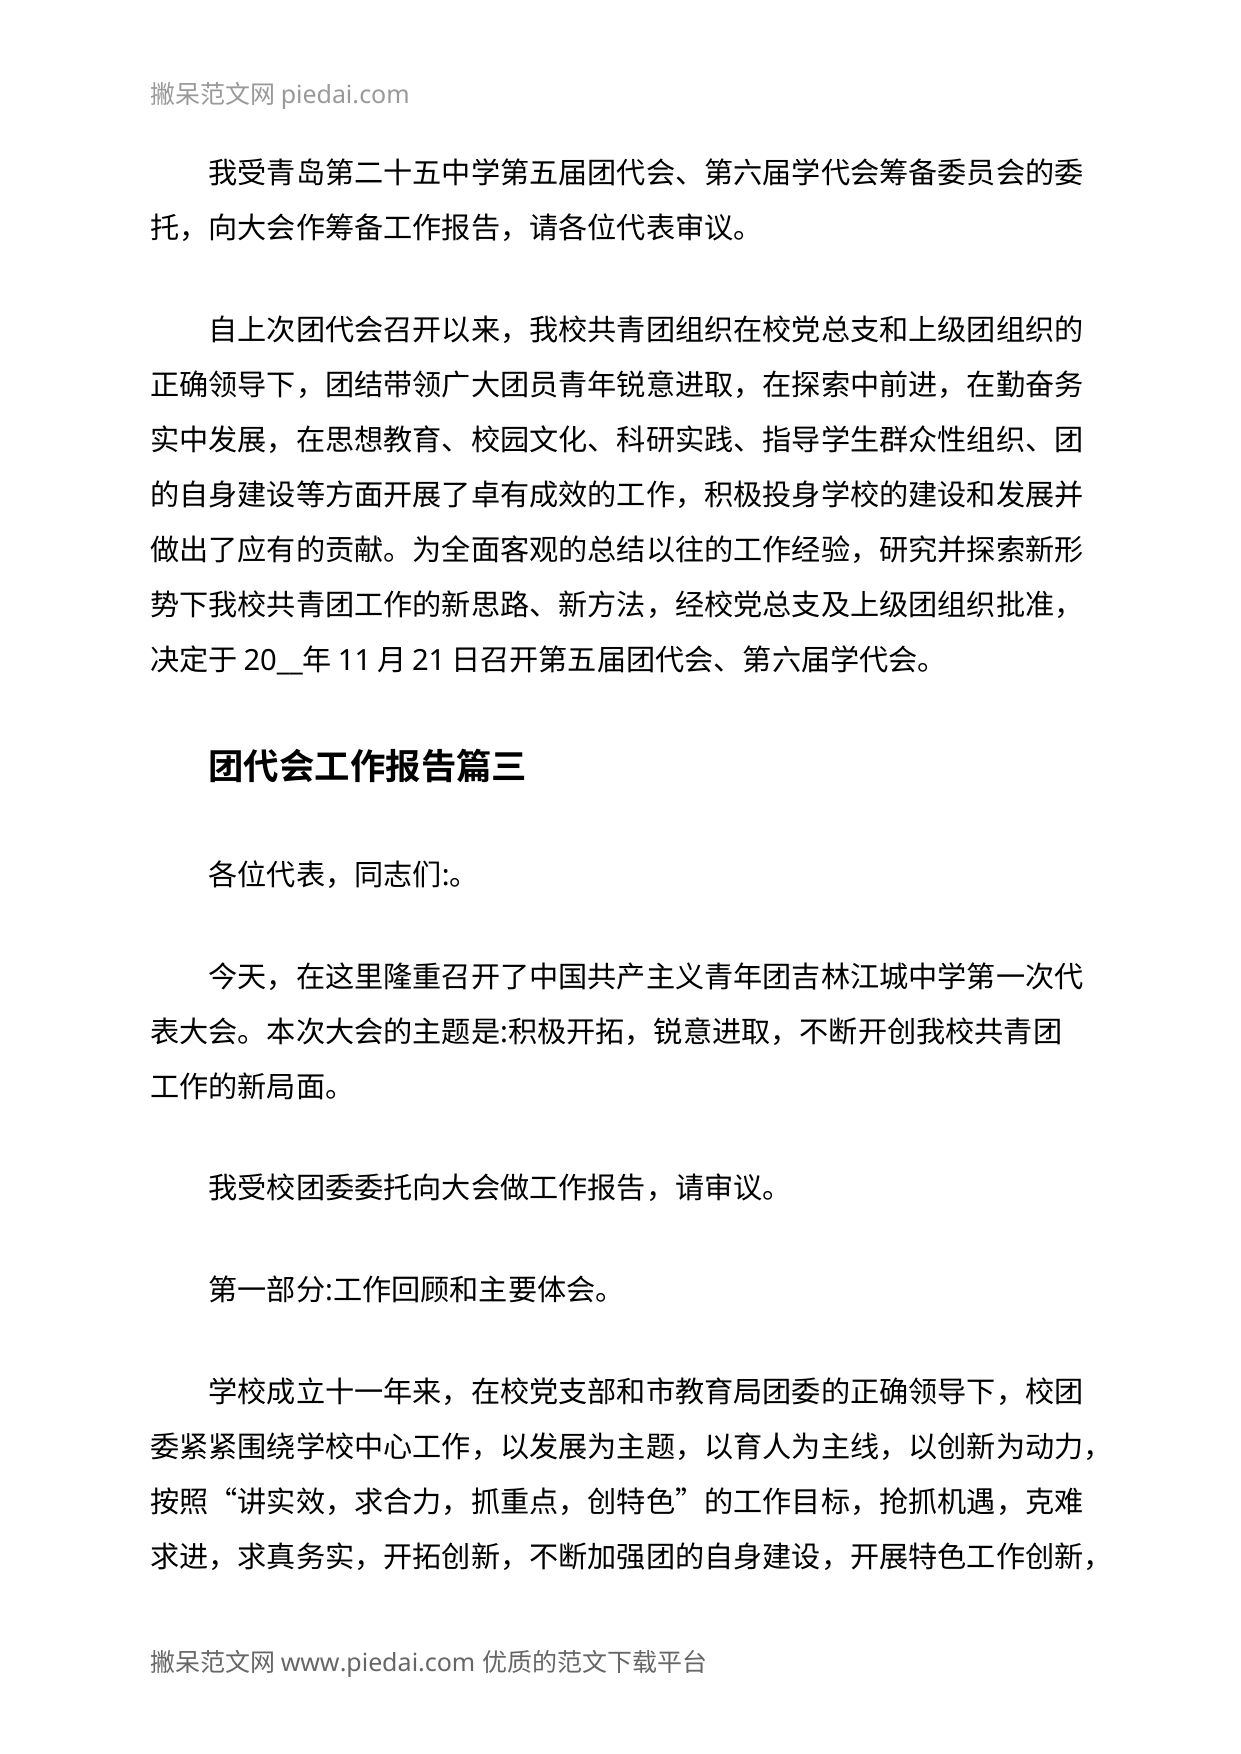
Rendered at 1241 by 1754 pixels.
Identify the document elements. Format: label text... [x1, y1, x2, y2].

text 团代会工作报告篇三 [150, 738, 1090, 789]
text 今天，在这里隆重召开了中国共产主义青年团吉林江城中学第一次代表大会。本次大会的主题是:积极开拓，锐意进取，不断开创我校共青团工作的新局面。 [150, 953, 1090, 1106]
text 我受校团委委托向大会做工作报告，请审议。 [150, 1165, 1090, 1207]
text 第一部分:工作回顾和主要体会。 [150, 1267, 1090, 1309]
text 我受青岛第二十五中学第五届团代会、第六届学代会筹备委员会的委托，向大会作筹备工作报告，请各位代表审议。 [150, 150, 1090, 247]
text 各位代表，同志们:。 [150, 851, 1090, 894]
text 自上次团代会召开以来，我校共青团组织在校党总支和上级团组织的正确领导下，团结带领广大团员青年锐意进取，在探索中前进，在勤奋务实中发展，在思想教育、校园文化、科研实践、指导学生群众性组织、团的自身建设等方面开展了卓有成效的工作，积极投身学校的建设和发展并做出了应有的贡献。为全面客观的总结以往的工作经验，研究并探索新形势下我校共青团工作的新思路、新方法，经校党总支及上级团组织批准，决定于20__年11月21日召开第五届团代会、第六届学代会。 [150, 307, 1090, 678]
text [150, 1369, 1090, 1576]
